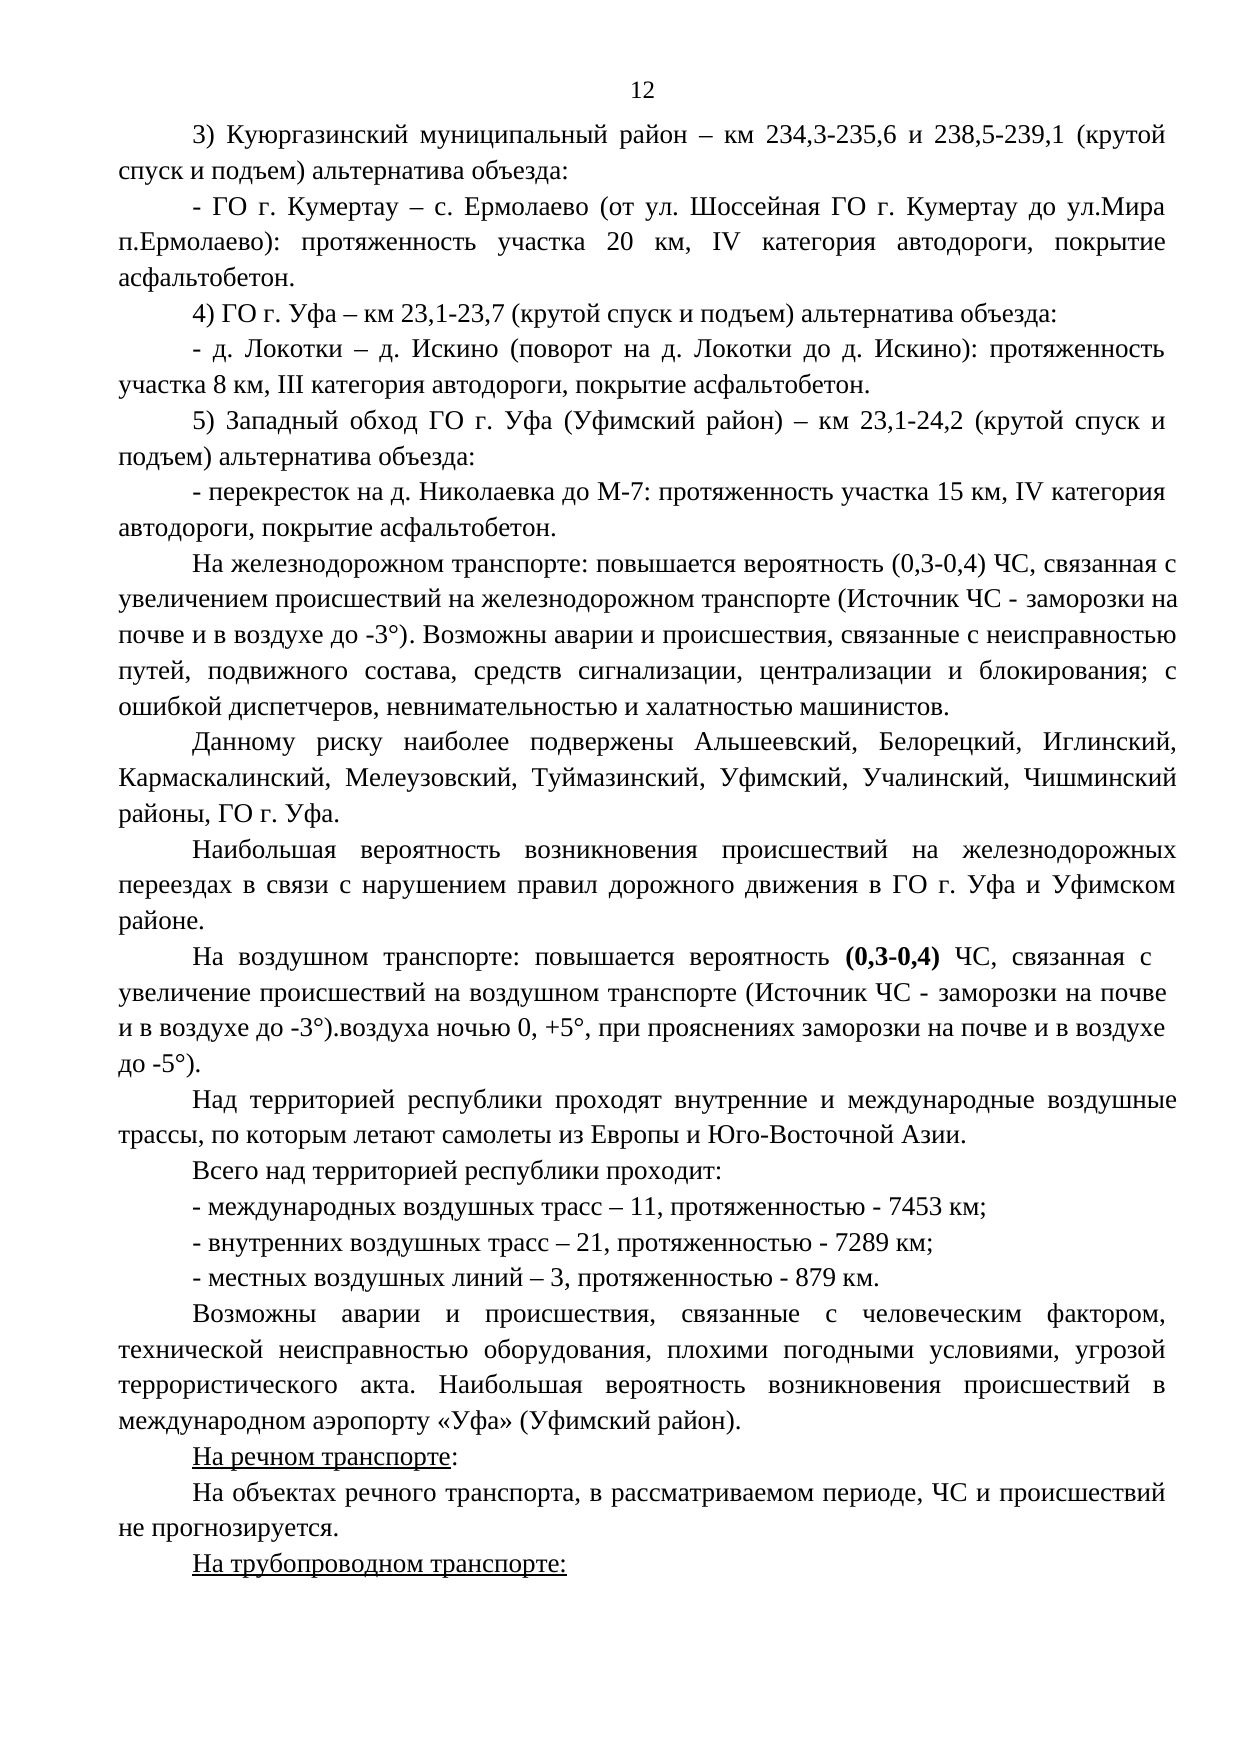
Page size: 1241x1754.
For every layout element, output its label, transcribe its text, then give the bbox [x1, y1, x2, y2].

text На железнодорожном транспорте: повышается вероятность (0,3-0,4) ЧС, связанная с увеличением происшествий на железнодорожном транспорте (Источник ЧС - заморозки на почве и в воздухе до -3°). Возможны аварии и происшествия, связанные с неисправностью путей, подвижного состава, средств сигнализации, централизации и блокирования; с ошибкой диспетчеров, невнимательностью и халатностью машинистов. [118, 547, 1178, 721]
text На воздушном транспорте: повышается вероятность (0,3-0,4) ЧС, связанная с увеличение происшествий на воздушном транспорте (Источник ЧС - заморозки на почве и в воздухе до -3°).воздуха ночью 0, +5°, при прояснениях заморозки на почве и в воздухе до -5°). [118, 940, 1167, 1078]
text - внутренних воздушных трасс – 21, протяженностью - 7289 км; [118, 1226, 1167, 1257]
text - местных воздушных линий – 3, протяженностью - 879 км. [118, 1261, 1167, 1293]
text - ГО г. Кумертау – с. Ермолаево (от ул. Шоссейная ГО г. Кумертау до ул.Мира п.Ермолаево): протяженность участка 20 км, IV категория автодороги, покрытие асфальтобетон. [118, 189, 1167, 292]
text Всего над территорией республики проходит: [118, 1154, 1178, 1185]
text 3) Куюргазинский муниципальный район – км 234,3-235,6 и 238,5-239,1 (крутой спуск и подъем) альтернатива объезда: [118, 118, 1167, 185]
text 5) Западный обход ГО г. Уфа (Уфимский район) – км 23,1-24,2 (крутой спуск и подъем) альтернатива объезда: [118, 404, 1167, 471]
text Наибольшая вероятность возникновения происшествий на железнодорожных переездах в связи с нарушением правил дорожного движения в ГО г. Уфа и Уфимском районе. [118, 833, 1178, 935]
text На трубопроводном транспорте: [118, 1547, 1167, 1578]
text - перекресток на д. Николаевка до М-7: протяженность участка 15 км, IV категория автодороги, покрытие асфальтобетон. [118, 475, 1167, 542]
text Над территорией республики проходят внутренние и международные воздушные трассы, по которым летают самолеты из Европы и Юго-Восточной Азии. [118, 1083, 1178, 1150]
text Возможны аварии и происшествия, связанные с человеческим фактором, технической неисправностью оборудования, плохими погодными условиями, угрозой террористического акта. Наибольшая вероятность возникновения происшествий в международном аэропорту «Уфа» (Уфимский район). [118, 1297, 1167, 1436]
text 4) ГО г. Уфа – км 23,1-23,7 (крутой спуск и подъем) альтернатива объезда: [118, 297, 1167, 328]
text На речном транспорте: [118, 1440, 1167, 1471]
text На объектах речного транспорта, в рассматриваемом периоде, ЧС и происшествий не прогнозируется. [118, 1476, 1167, 1543]
text - международных воздушных трасс – 11, протяженностью - 7453 км; [118, 1190, 1178, 1221]
text Данному риску наиболее подвержены Альшеевский, Белорецкий, Иглинский, Кармаскалинский, Мелеузовский, Туймазинский, Уфимский, Учалинский, Чишминский районы, ГО г. Уфа. [118, 726, 1178, 828]
text - д. Локотки – д. Искино (поворот на д. Локотки до д. Искино): протяженность участка 8 км, III категория автодороги, покрытие асфальтобетон. [118, 332, 1167, 399]
